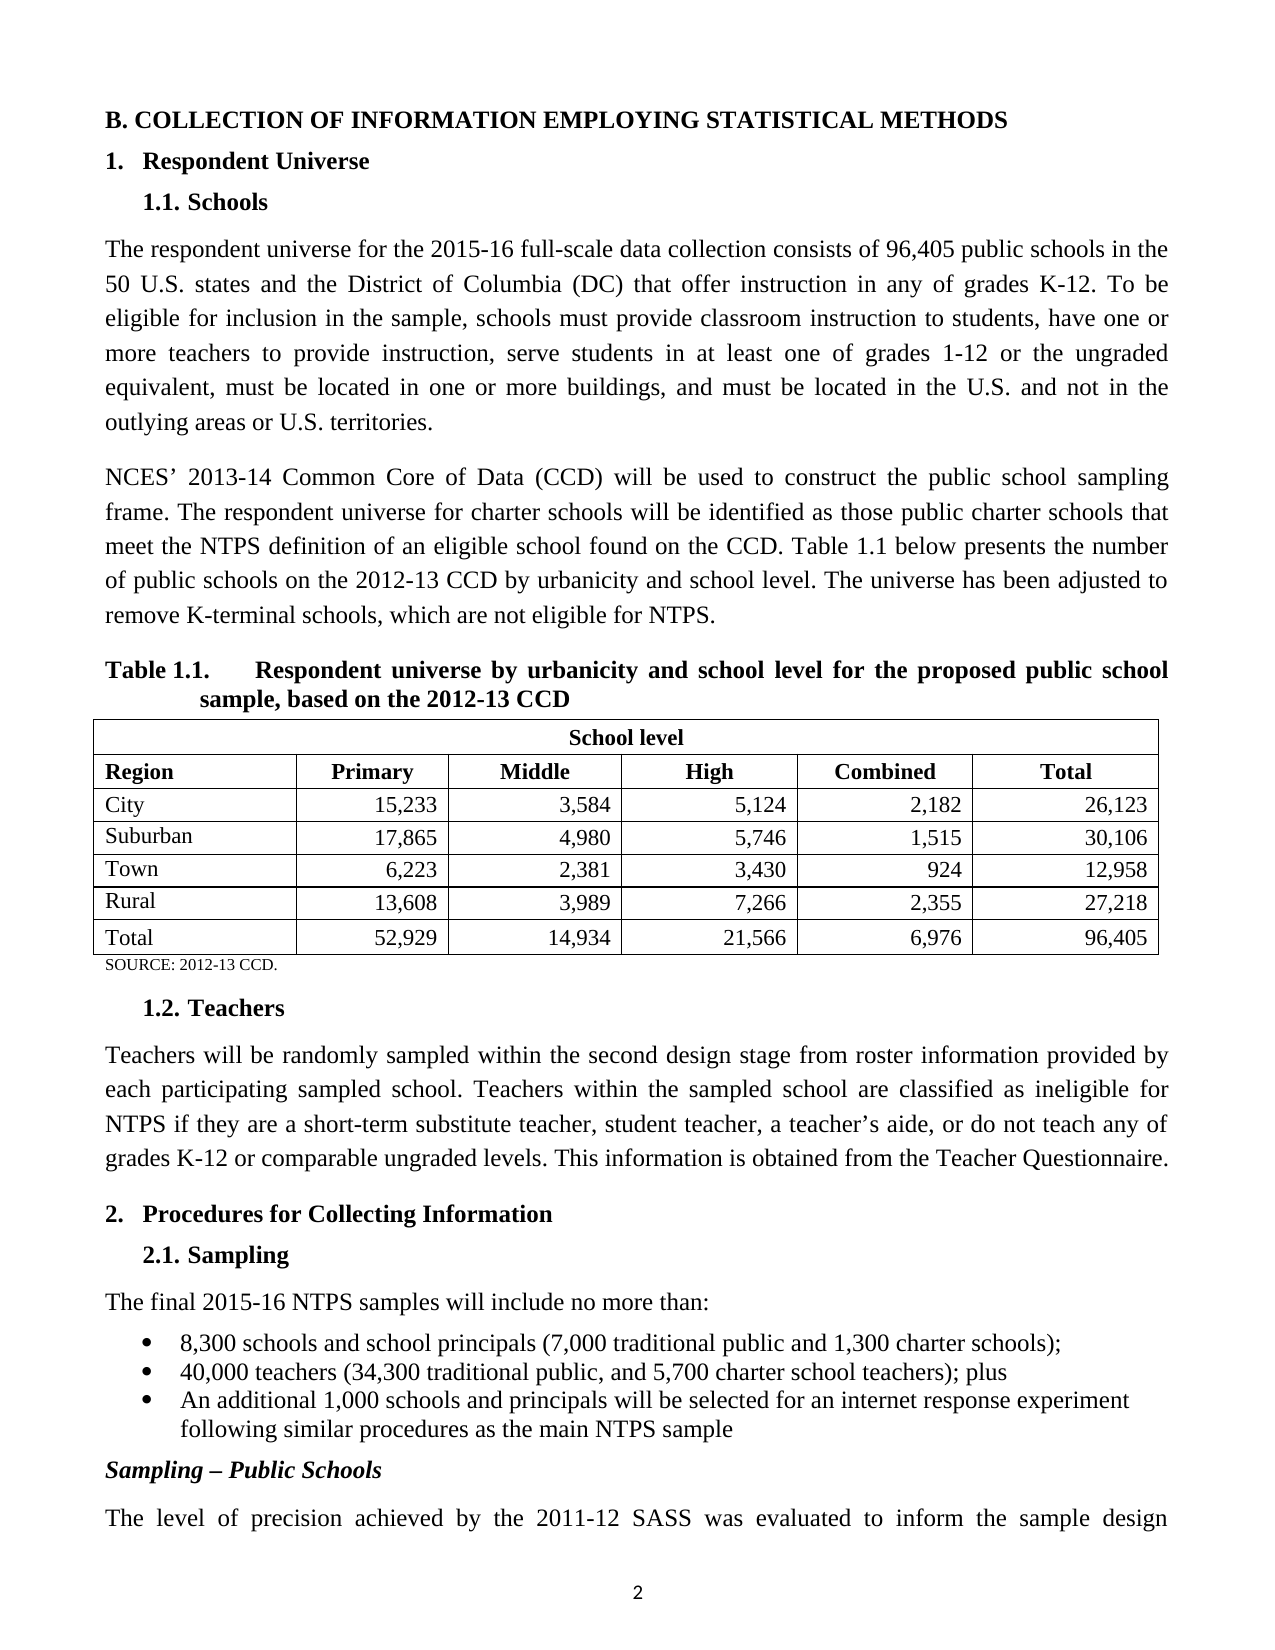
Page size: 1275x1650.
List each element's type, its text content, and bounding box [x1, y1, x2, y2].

table_cell Primary [297, 755, 448, 788]
table_cell Town [94, 855, 296, 886]
table_cell Total [94, 920, 296, 953]
table_cell 3,430 [622, 855, 797, 886]
text Respondent Universe [105, 146, 1170, 175]
table_cell 6,976 [798, 920, 972, 953]
text Procedures for Collecting Information [105, 1199, 1170, 1227]
table_cell 7,266 [622, 888, 797, 919]
table_cell Suburban [94, 822, 296, 853]
list 8,300 schools and school principals (7,000 traditional public and 1,300 charter schools); [142, 1328, 1170, 1357]
text The final 2015-16 NTPS samples will include no more than: [105, 1287, 1170, 1316]
table_cell 96,405 [973, 920, 1158, 953]
text NCES’ 2013-14 Common Core of Data (CCD) will be used to construct the public school sampling frame. The respondent universe for charter schools will be identified as those public charter schools that meet the NTPS definition of an eligible school found on the CCD. Table 1.1 below presents the number of public schools on the 2012-13 CCD by urbanicity and school level. The universe has been adjusted to remove K-terminal schools, which are not eligible for NTPS. [105, 462, 1170, 629]
table_cell 1,515 [798, 822, 972, 853]
list An additional 1,000 schools and principals will be selected for an internet response experiment following similar procedures as the main NTPS sample [142, 1386, 1170, 1443]
text B. COLLECTION OF INFORMATION EMPLOYING STATISTICAL METHODS [105, 105, 1170, 134]
table_cell High [622, 755, 797, 788]
text The respondent universe for the 2015-16 full-scale data collection consists of 96,405 public schools in the 50 U.S. states and the District of Columbia (DC) that offer instruction in any of grades K-12. To be eligible for inclusion in the sample, schools must provide classroom instruction to students, have one or more teachers to provide instruction, serve students in at least one of grades 1-12 or the ungraded equivalent, must be located in one or more buildings, and must be located in the U.S. and not in the outlying areas or U.S. territories. [105, 234, 1170, 436]
table_cell 21,566 [622, 920, 797, 953]
table_cell Total [973, 755, 1158, 788]
table_cell 30,106 [973, 822, 1158, 853]
text Table 1.1. Respondent universe by urbanicity and school level for the proposed public school sample, based on the 2012-13 CCD [105, 655, 1170, 713]
table_header School level [94, 720, 1158, 753]
table_cell 6,223 [297, 855, 448, 886]
table_cell 3,989 [449, 888, 621, 919]
table_cell 26,123 [973, 789, 1158, 821]
table_cell Rural [94, 888, 296, 919]
table_cell Region [94, 755, 296, 788]
text Schools [142, 187, 1170, 216]
table_cell 2,355 [798, 888, 972, 919]
table_cell 2,381 [449, 855, 621, 886]
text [105, 1503, 1170, 1531]
table_cell 12,958 [973, 855, 1158, 886]
text Teachers will be randomly sampled within the second design stage from roster information provided by each participating sampled school. Teachers within the sampled school are classified as ineligible for NTPS if they are a short-term substitute teacher, student teacher, a teacher’s aide, or do not teach any of grades K-12 or comparable ungraded levels. This information is obtained from the Teacher Questionnaire. [105, 1040, 1170, 1172]
table_cell 5,746 [622, 822, 797, 853]
table_cell City [94, 789, 296, 821]
table_cell 15,233 [297, 789, 448, 821]
text SOURCE: 2012-13 CCD. [105, 954, 1170, 974]
table_cell 3,584 [449, 789, 621, 821]
table_cell 27,218 [973, 888, 1158, 919]
table_cell Middle [449, 755, 621, 788]
table_cell 924 [798, 855, 972, 886]
text Sampling [142, 1240, 1170, 1269]
text Teachers [142, 993, 1170, 1022]
list 40,000 teachers (34,300 traditional public, and 5,700 charter school teachers); plus [142, 1357, 1170, 1386]
table_cell 13,608 [297, 888, 448, 919]
table_cell 17,865 [297, 822, 448, 853]
table_cell Combined [798, 755, 972, 788]
text Sampling – Public Schools [105, 1456, 1170, 1484]
table_cell 5,124 [622, 789, 797, 821]
table_cell 2,182 [798, 789, 972, 821]
table_cell 14,934 [449, 920, 621, 953]
table_cell 52,929 [297, 920, 448, 953]
table_cell 4,980 [449, 822, 621, 853]
